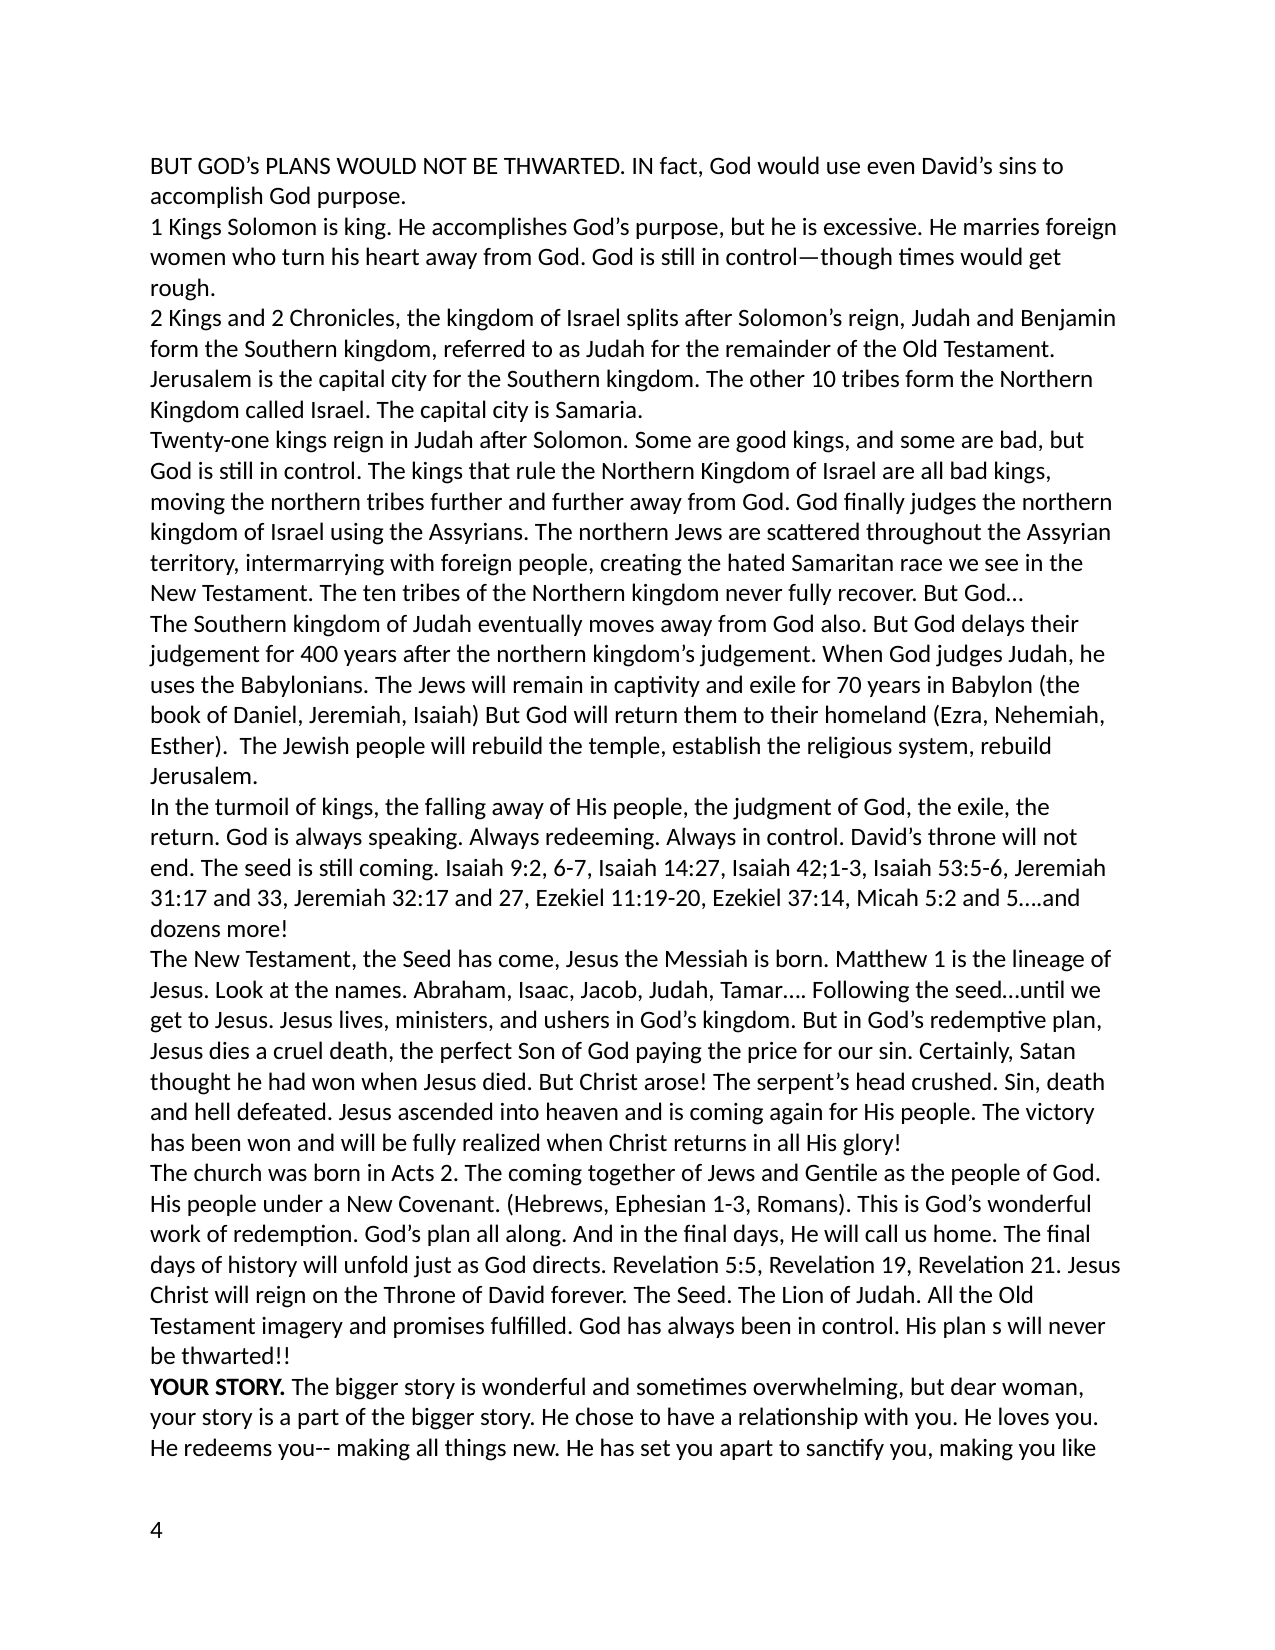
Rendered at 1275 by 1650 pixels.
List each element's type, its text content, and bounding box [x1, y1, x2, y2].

text Twenty-one kings reign in Judah after Solomon. Some are good kings, and some are bad, but God is still in control. The kings that rule the Northern Kingdom of Israel are all bad kings, moving the northern tribes further and further away from God. God finally judges the northern kingdom of Israel using the Assyrians. The northern Jews are scattered throughout the Assyrian territory, intermarrying with foreign people, creating the hated Samaritan race we see in the New Testament. The ten tribes of the Northern kingdom never fully recover. But God… [150, 425, 1125, 608]
text The New Testament, the Seed has come, Jesus the Messiah is born. Matthew 1 is the lineage of Jesus. Look at the names. Abraham, Isaac, Jacob, Judah, Tamar…. Following the seed…until we get to Jesus. Jesus lives, ministers, and ushers in God’s kingdom. But in God’s redemptive plan, Jesus dies a cruel death, the perfect Son of God paying the price for our sin. Certainly, Satan thought he had won when Jesus died. But Christ arose! The serpent’s head crushed. Sin, death and hell defeated. Jesus ascended into heaven and is coming again for His people. The victory has been won and will be fully realized when Christ returns in all His glory! [150, 943, 1125, 1157]
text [150, 1371, 1125, 1462]
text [150, 150, 1125, 211]
text In the turmoil of kings, the falling away of His people, the judgment of God, the exile, the return. God is always speaking. Always redeeming. Always in control. David’s throne will not end. The seed is still coming. Isaiah 9:2, 6-7, Isaiah 14:27, Isaiah 42;1-3, Isaiah 53:5-6, Jeremiah 31:17 and 33, Jeremiah 32:17 and 27, Ezekiel 11:19-20, Ezekiel 37:14, Micah 5:2 and 5….and dozens more! [150, 791, 1125, 943]
text 1 Kings Solomon is king. He accomplishes God’s purpose, but he is excessive. He marries foreign women who turn his heart away from God. God is still in control—though times would get rough. [150, 211, 1125, 303]
text The Southern kingdom of Judah eventually moves away from God also. But God delays their judgement for 400 years after the northern kingdom’s judgement. When God judges Judah, he uses the Babylonians. The Jews will remain in captivity and exile for 70 years in Babylon (the book of Daniel, Jeremiah, Isaiah) But God will return them to their homeland (Ezra, Nehemiah, Esther). The Jewish people will rebuild the temple, establish the religious system, rebuild Jerusalem. [150, 608, 1125, 791]
text 2 Kings and 2 Chronicles, the kingdom of Israel splits after Solomon’s reign, Judah and Benjamin form the Southern kingdom, referred to as Judah for the remainder of the Old Testament. Jerusalem is the capital city for the Southern kingdom. The other 10 tribes form the Northern Kingdom called Israel. The capital city is Samaria. [150, 303, 1125, 425]
text The church was born in Acts 2. The coming together of Jews and Gentile as the people of God. His people under a New Covenant. (Hebrews, Ephesian 1-3, Romans). This is God’s wonderful work of redemption. God’s plan all along. And in the final days, He will call us home. The final days of history will unfold just as God directs. Revelation 5:5, Revelation 19, Revelation 21. Jesus Christ will reign on the Throne of David forever. The Seed. The Lion of Judah. All the Old Testament imagery and promises fulfilled. God has always been in control. His plan s will never be thwarted!! [150, 1157, 1125, 1371]
